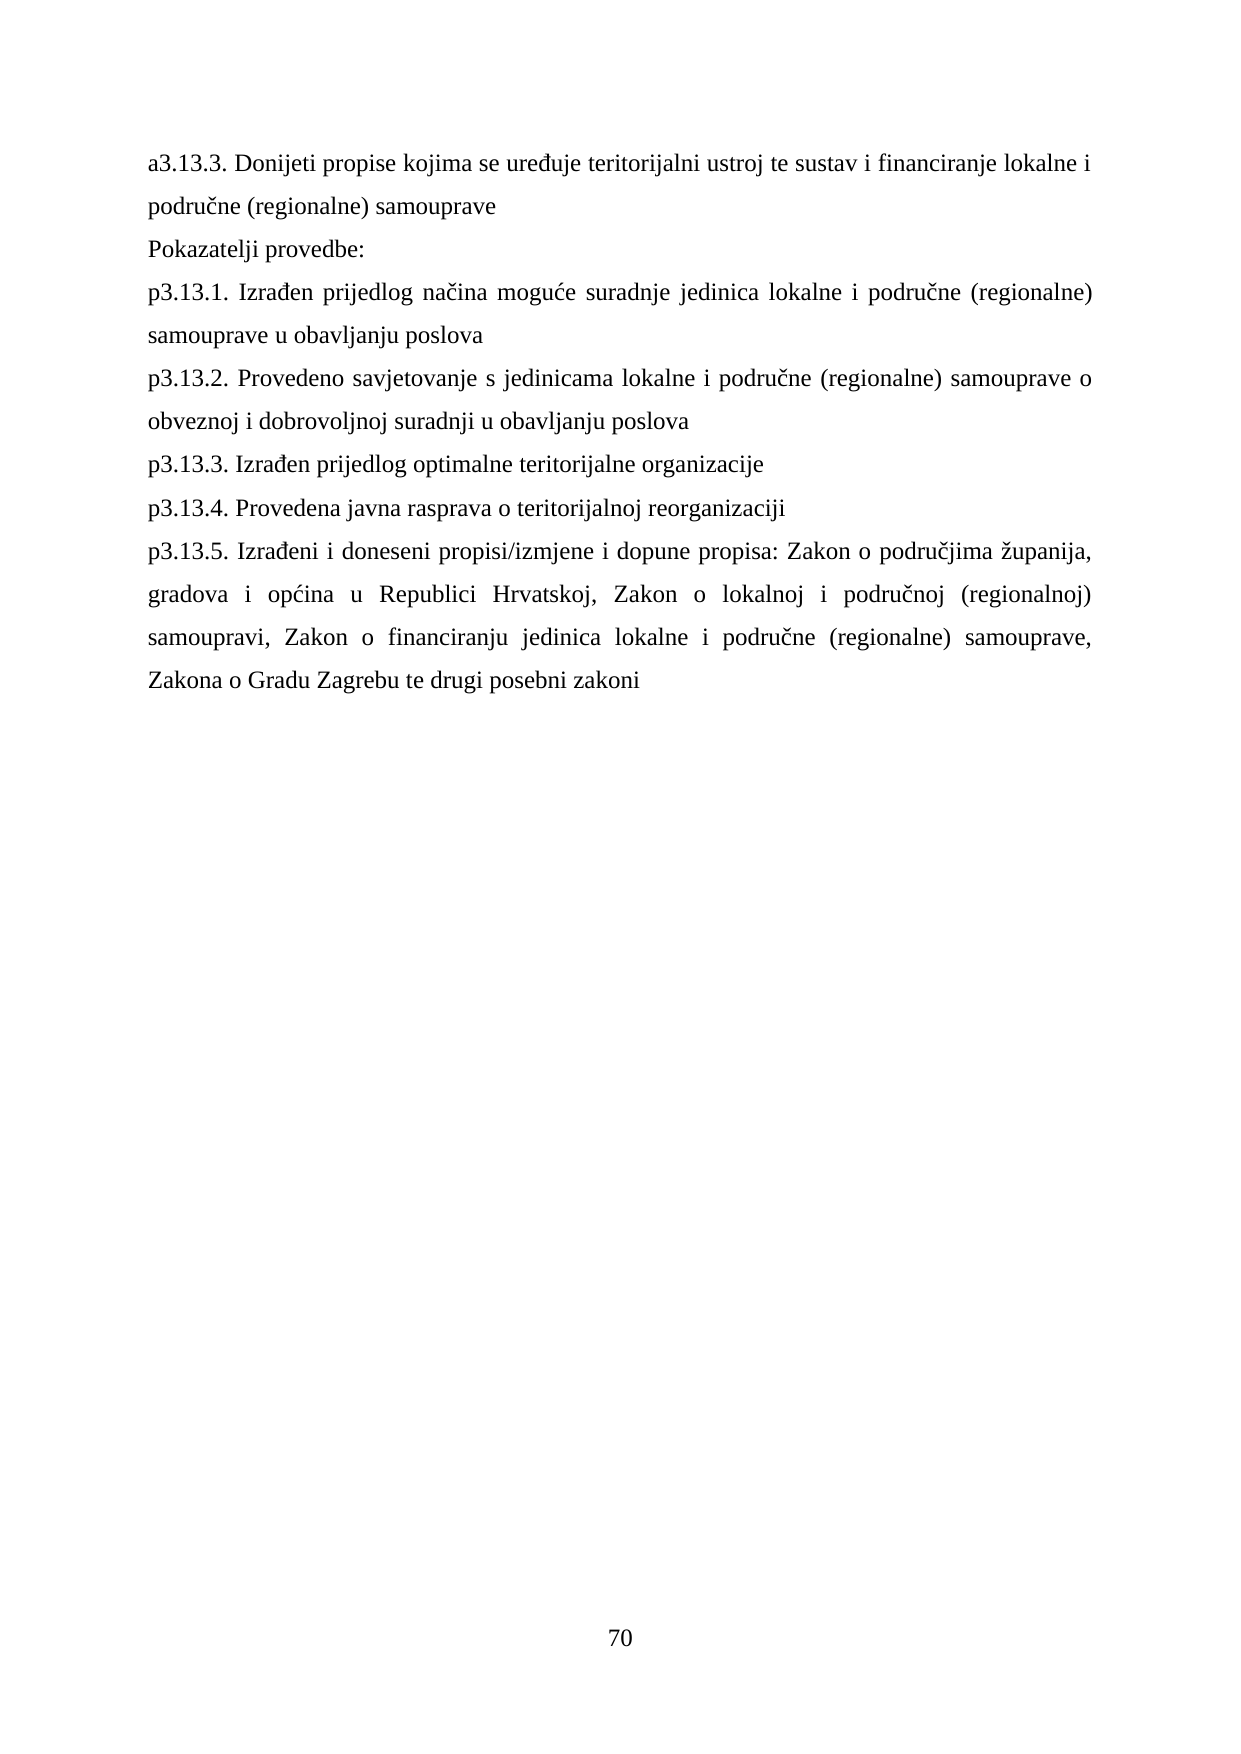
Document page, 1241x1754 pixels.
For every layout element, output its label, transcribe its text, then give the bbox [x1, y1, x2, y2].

text p3.13.1. Izrađen prijedlog načina moguće suradnje jedinica lokalne i područne (regionalne) samouprave u obavljanju poslova [148, 277, 1093, 349]
text p3.13.3. Izrađen prijedlog optimalne teritorijalne organizacije [148, 449, 1093, 478]
text Pokazatelji provedbe: [148, 234, 1093, 263]
text a3.13.3. Donijeti propise kojima se uređuje teritorijalni ustroj te sustav i financiranje lokalne i područne (regionalne) samouprave [148, 148, 1093, 219]
text p3.13.4. Provedena javna rasprava o teritorijalnoj reorganizaciji [148, 493, 1093, 521]
text p3.13.5. Izrađeni i doneseni propisi/izmjene i dopune propisa: Zakon o područjima županija, gradova i općina u Republici Hrvatskoj, Zakon o lokalnoj i područnoj (regionalnoj) samoupravi, Zakon o financiranju jedinica lokalne i područne (regionalne) samouprave, Zakona o Gradu Zagrebu te drugi posebni zakoni [148, 536, 1093, 694]
text p3.13.2. Provedeno savjetovanje s jedinicama lokalne i područne (regionalne) samouprave o obveznoj i dobrovoljnoj suradnji u obavljanju poslova [148, 363, 1093, 435]
